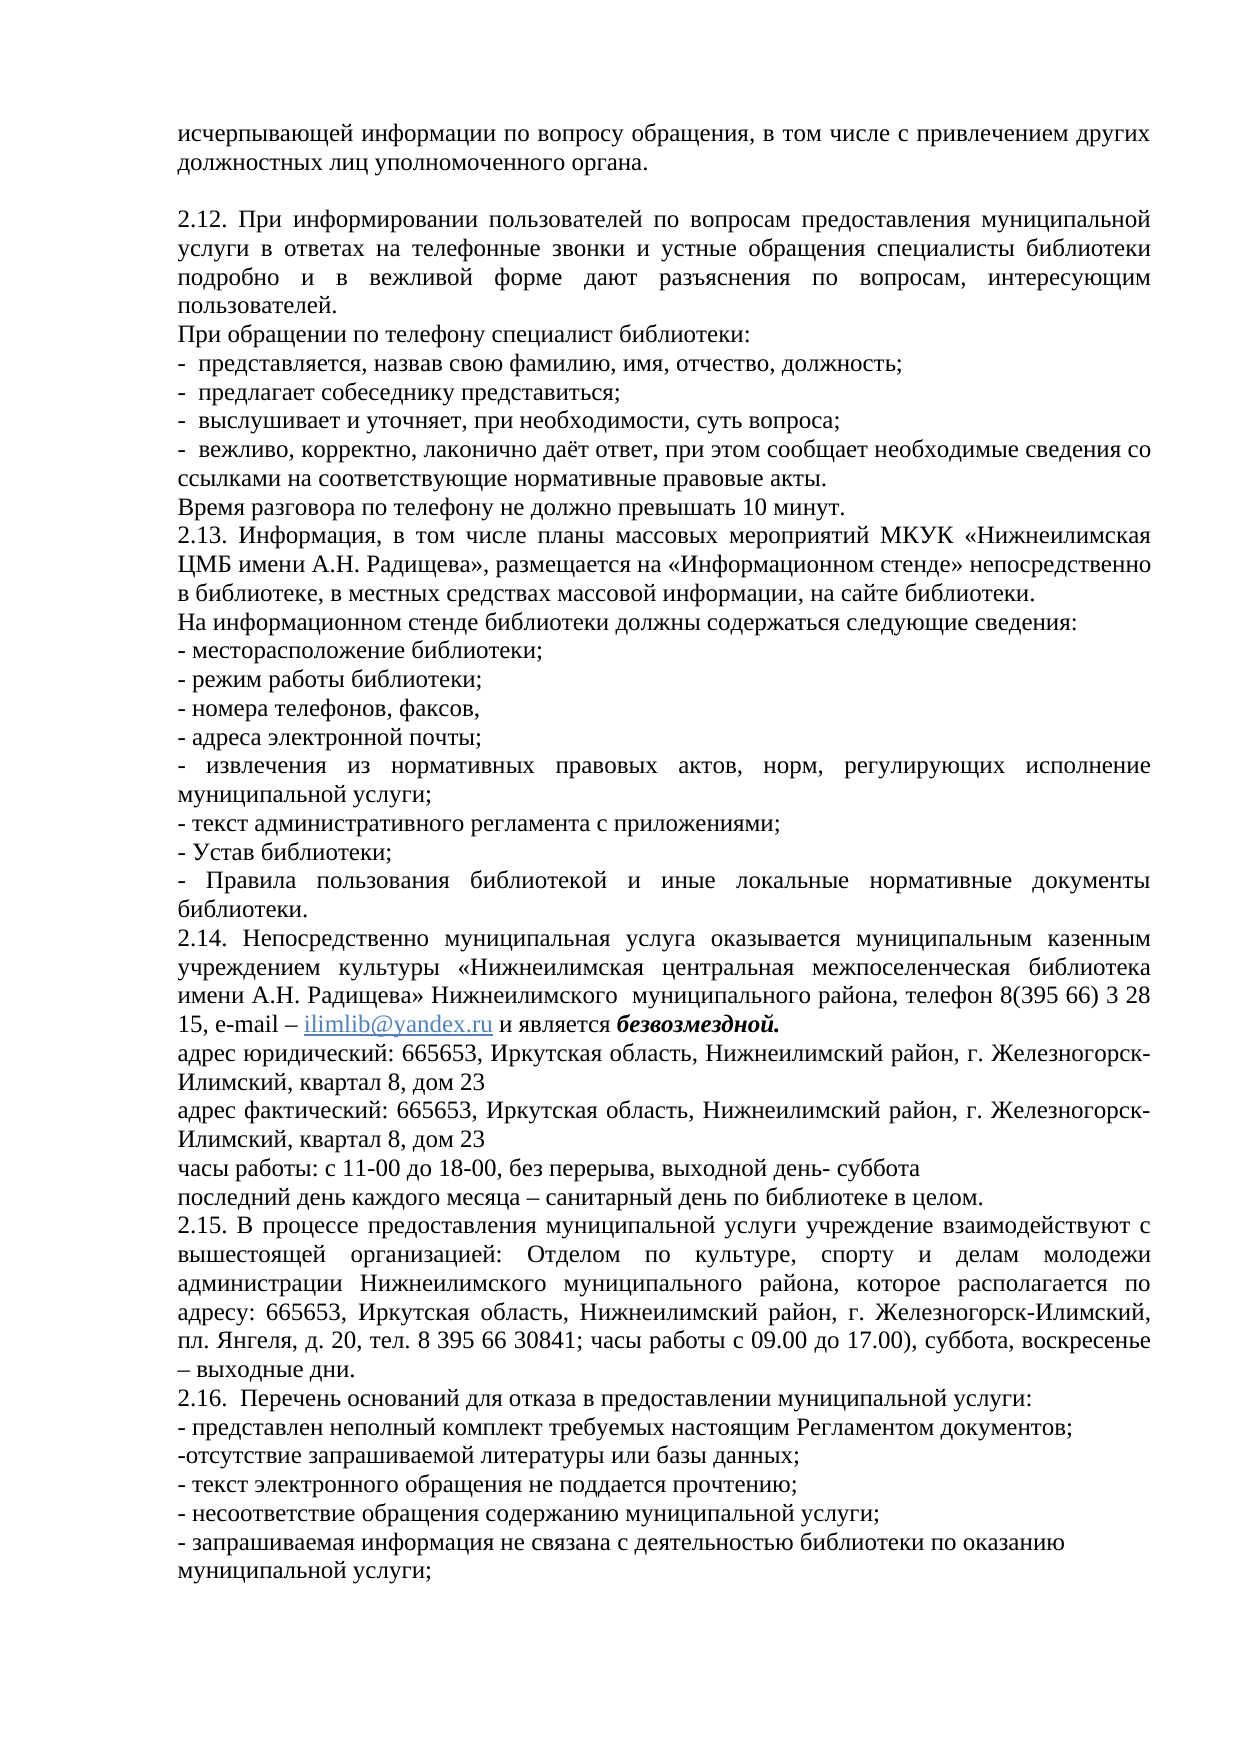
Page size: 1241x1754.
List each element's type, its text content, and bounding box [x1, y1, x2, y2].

text - несоответствие обращения содержанию муниципальной услуги; [177, 1498, 1152, 1527]
text На информационном стенде библиотеки должны содержаться следующие сведения: [177, 607, 1152, 636]
text 2.16. Перечень оснований для отказа в предоставлении муниципальной услуги: [177, 1383, 1152, 1412]
text Время разговора по телефону не должно превышать 10 минут. [177, 492, 1152, 521]
text - Правила пользования библиотекой и иные локальные нормативные документы библиотеки. [177, 866, 1152, 923]
text - режим работы библиотеки; [177, 664, 1152, 693]
text - выслушивает и уточняет, при необходимости, суть вопроса; [177, 406, 1152, 434]
text - месторасположение библиотеки; [177, 636, 1152, 664]
text 2.13. Информация, в том числе планы массовых мероприятий МКУК «Нижнеилимская ЦМБ имени А.Н. Радищева», размещается на «Информационном стенде» непосредственно в библиотеке, в местных средствах массовой информации, на сайте библиотеки. [177, 521, 1152, 607]
text 2.15. В процессе предоставления муниципальной услуги учреждение взаимодействуют с вышестоящей организацией: Отделом по культуре, спорту и делам молодежи администрации Нижнеилимского муниципального района, которое располагается по адресу: 665653, Иркутская область, Нижнеилимский район, г. Железногорск-Илимский, пл. Янгеля, д. 20, тел. 8 395 66 30841; часы работы с 09.00 до 17.00), суббота, воскресенье – выходные дни. [177, 1211, 1152, 1383]
text последний день каждого месяца – санитарный день по библиотеке в целом. [177, 1182, 1152, 1211]
text -отсутствие запрашиваемой литературы или базы данных; [177, 1441, 1152, 1469]
text - текст электронного обращения не поддается прочтению; [177, 1469, 1152, 1498]
text - запрашиваемая информация не связана с деятельностью библиотеки по оказанию [177, 1527, 1152, 1556]
text 2.14. Непосредственно муниципальная услуга оказывается муниципальным казенным учреждением культуры «Нижнеилимская центральная межпоселенческая библиотека имени А.Н. Радищева» Нижнеилимского муниципального района, телефон 8(395 66) 3 28 15, e-mail – ilimlib@yandex.ru и является безвозмездной. [177, 923, 1152, 1038]
text - текст административного регламента с приложениями; [177, 808, 1152, 837]
text - извлечения из нормативных правовых актов, норм, регулирующих исполнение муниципальной услуги; [177, 751, 1152, 808]
text - представлен неполный комплект требуемых настоящим Регламентом документов; [177, 1412, 1152, 1441]
text 2.12. При информировании пользователей по вопросам предоставления муниципальной услуги в ответах на телефонные звонки и устные обращения специалисты библиотеки подробно и в вежливой форме дают разъяснения по вопросам, интересующим пользователей. [177, 204, 1152, 319]
text - представляется, назвав свою фамилию, имя, отчество, должность; [177, 348, 1152, 377]
text муниципальной услуги; [177, 1556, 1152, 1584]
text - адреса электронной почты; [177, 722, 1152, 751]
text адрес юридический: 665653, Иркутская область, Нижнеилимский район, г. Железногорск-Илимский, квартал 8, дом 23 [177, 1038, 1152, 1096]
text - предлагает собеседнику представиться; [177, 377, 1152, 406]
text - номера телефонов, факсов, [177, 693, 1152, 722]
text адрес фактический: 665653, Иркутская область, Нижнеилимский район, г. Железногорск-Илимский, квартал 8, дом 23 [177, 1096, 1152, 1153]
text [177, 118, 1152, 176]
text При обращении по телефону специалист библиотеки: [177, 319, 1152, 348]
text - Устав библиотеки; [177, 837, 1152, 866]
text - вежливо, корректно, лаконично даёт ответ, при этом сообщает необходимые сведения со ссылками на соответствующие нормативные правовые акты. [177, 434, 1152, 492]
text часы работы: с 11-00 до 18-00, без перерыва, выходной день- суббота [177, 1153, 1152, 1182]
